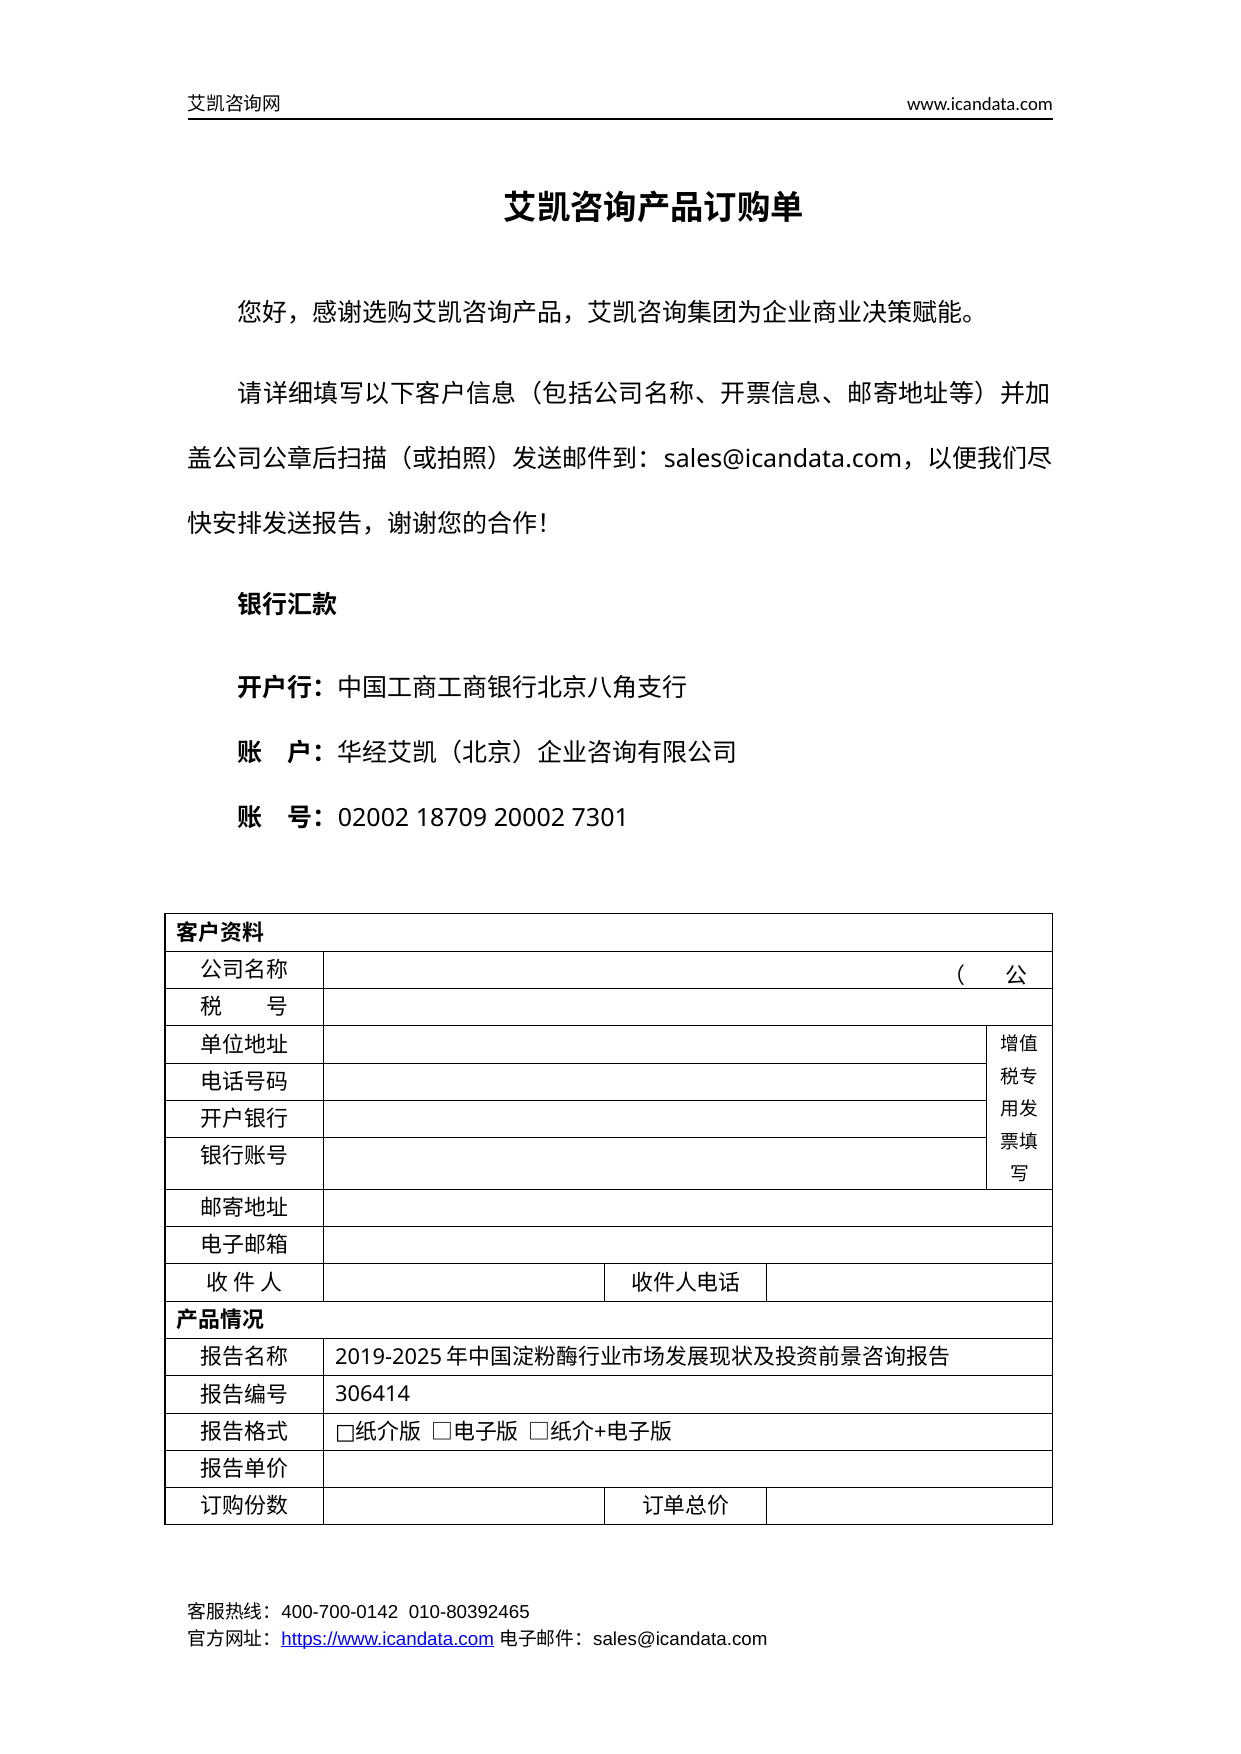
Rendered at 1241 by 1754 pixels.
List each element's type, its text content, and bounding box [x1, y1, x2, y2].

text 账 户：华经艾凯（北京）企业咨询有限公司 [187, 718, 1053, 783]
table_cell 收 件 人 [166, 1264, 323, 1301]
table_cell [324, 1451, 1052, 1487]
text 账 号：02002 18709 20002 7301 [187, 783, 1053, 848]
table_cell 增值税专用发票填写 [987, 1026, 1052, 1189]
table_cell □纸介版 □电子版 □纸介+电子版 [324, 1414, 1052, 1450]
table_cell 2019-2025年中国淀粉酶行业市场发展现状及投资前景咨询报告 [324, 1339, 1052, 1375]
table_cell [324, 1488, 604, 1524]
table_cell 报告单价 [166, 1451, 323, 1487]
table_cell 单位地址 [166, 1026, 323, 1062]
table_cell 邮寄地址 [166, 1190, 323, 1226]
table_cell [324, 952, 1052, 988]
table_cell [324, 1101, 986, 1137]
table_header 客户资料 [166, 914, 1052, 951]
table_cell [324, 1026, 986, 1062]
table_cell 306414 [324, 1376, 1052, 1412]
table_cell [767, 1264, 1052, 1301]
table_cell 报告编号 [166, 1376, 323, 1412]
table_cell 产品情况 [166, 1302, 1052, 1338]
text 您好，感谢选购艾凯咨询产品，艾凯咨询集团为企业商业决策赋能。 [187, 278, 1053, 343]
table_cell [324, 1227, 1052, 1263]
table_cell [324, 1190, 1052, 1226]
table_cell [324, 1138, 986, 1189]
table_cell 报告名称 [166, 1339, 323, 1375]
text 银行汇款 [187, 570, 1053, 635]
table_cell 报告格式 [166, 1414, 323, 1450]
table_cell [767, 1488, 1052, 1524]
table_cell [324, 1064, 986, 1100]
text 开户行：中国工商工商银行北京八角支行 [187, 653, 1053, 718]
table_cell 公司名称 [166, 952, 323, 988]
table_cell 银行账号 [166, 1138, 323, 1189]
text 请详细填写以下客户信息（包括公司名称、开票信息、邮寄地址等）并加盖公司公章后扫描（或拍照）发送邮件到：sales@icandata.com，以便我们尽快安排发送报告，谢谢您的合作！ [187, 359, 1053, 554]
text 艾凯咨询产品订购单 [187, 172, 1053, 237]
table_cell 订单总价 [605, 1488, 766, 1524]
table_cell 税 号 [166, 989, 323, 1025]
table_cell [324, 989, 1052, 1025]
table_cell 订购份数 [166, 1488, 323, 1524]
table_cell 电子邮箱 [166, 1227, 323, 1263]
table_cell 开户银行 [166, 1101, 323, 1137]
table_cell 收件人电话 [605, 1264, 766, 1301]
table_cell 电话号码 [166, 1064, 323, 1100]
table_cell [324, 1264, 604, 1301]
